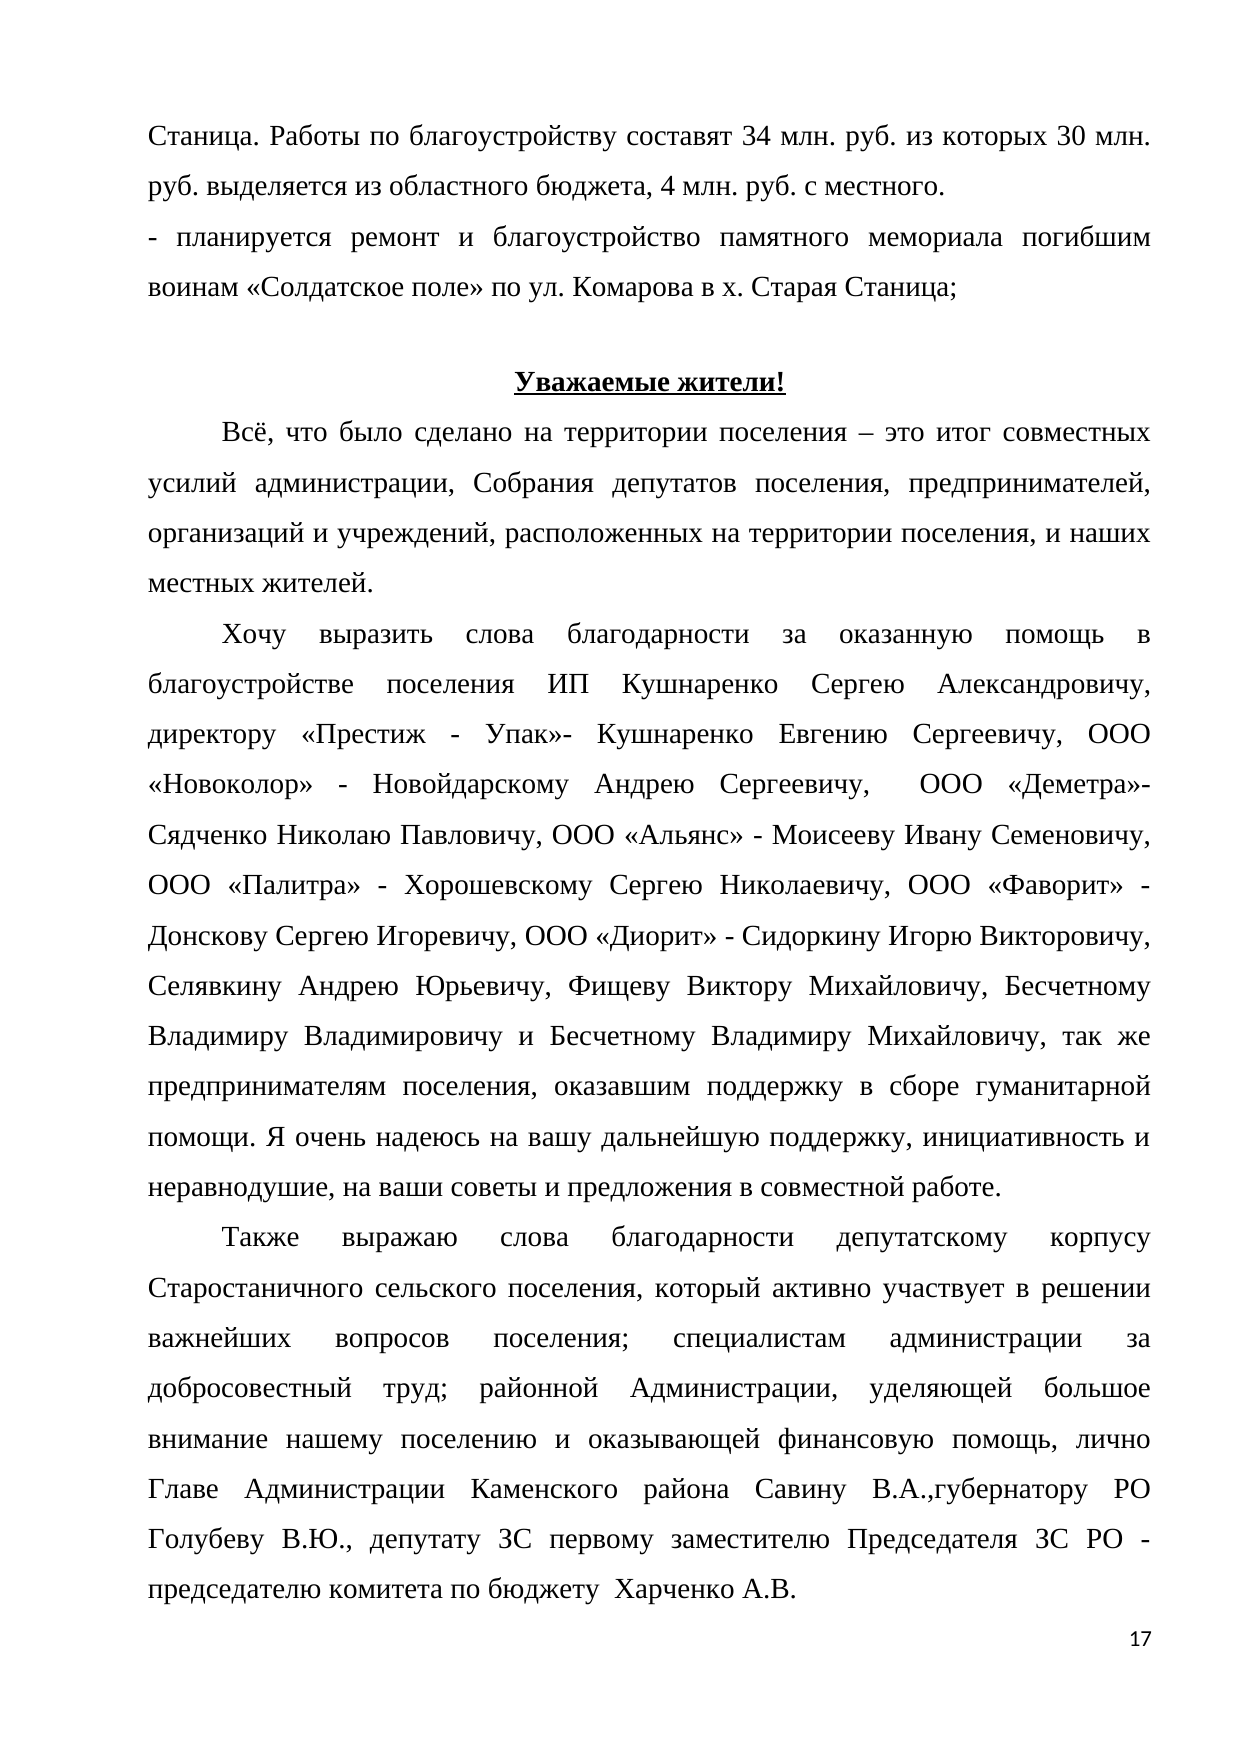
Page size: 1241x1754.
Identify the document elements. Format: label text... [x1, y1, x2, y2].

text - планируется ремонт и благоустройство памятного мемориала погибшим воинам «Солдатское поле» по ул. Комарова в х. Старая Станица; [148, 219, 1152, 303]
text Уважаемые жители! [148, 364, 1152, 398]
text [148, 118, 1152, 202]
text Также выражаю слова благодарности депутатскому корпусу Старостаничного сельского поселения, который активно участвует в решении важнейших вопросов поселения; специалистам администрации за добросовестный труд; районной Администрации, уделяющей большое внимание нашему поселению и оказывающей финансовую помощь, лично Главе Администрации Каменского района Савину В.А.,губернатору РО Голубеву В.Ю., депутату ЗС первому заместителю Председателя ЗС РО - председателю комитета по бюджету Харченко А.В. [148, 1219, 1152, 1605]
text Всё, что было сделано на территории поселения – это итог совместных усилий администрации, Собрания депутатов поселения, предпринимателей, организаций и учреждений, расположенных на территории поселения, и наших местных жителей. [148, 414, 1152, 599]
text Хочу выразить слова благодарности за оказанную помощь в благоустройстве поселения ИП Кушнаренко Сергею Александровичу, директору «Престиж - Упак»- Кушнаренко Евгению Сергеевичу, ООО «Новоколор» - Новойдарскому Андрею Сергеевичу, ООО «Деметра»- Сядченко Николаю Павловичу, ООО «Альянс» - Моисееву Ивану Семеновичу, ООО «Палитра» - Хорошевскому Сергею Николаевичу, ООО «Фаворит» - Донскову Сергею Игоревичу, ООО «Диорит» - Сидоркину Игорю Викторовичу, Селявкину Андрею Юрьевичу, Фищеву Виктору Михайловичу, Бесчетному Владимиру Владимировичу и Бесчетному Владимиру Михайловичу, так же предпринимателям поселения, оказавшим поддержку в сборе гуманитарной помощи. Я очень надеюсь на вашу дальнейшую поддержку, инициативность и неравнодушие, на ваши советы и предложения в совместной работе. [148, 616, 1152, 1203]
